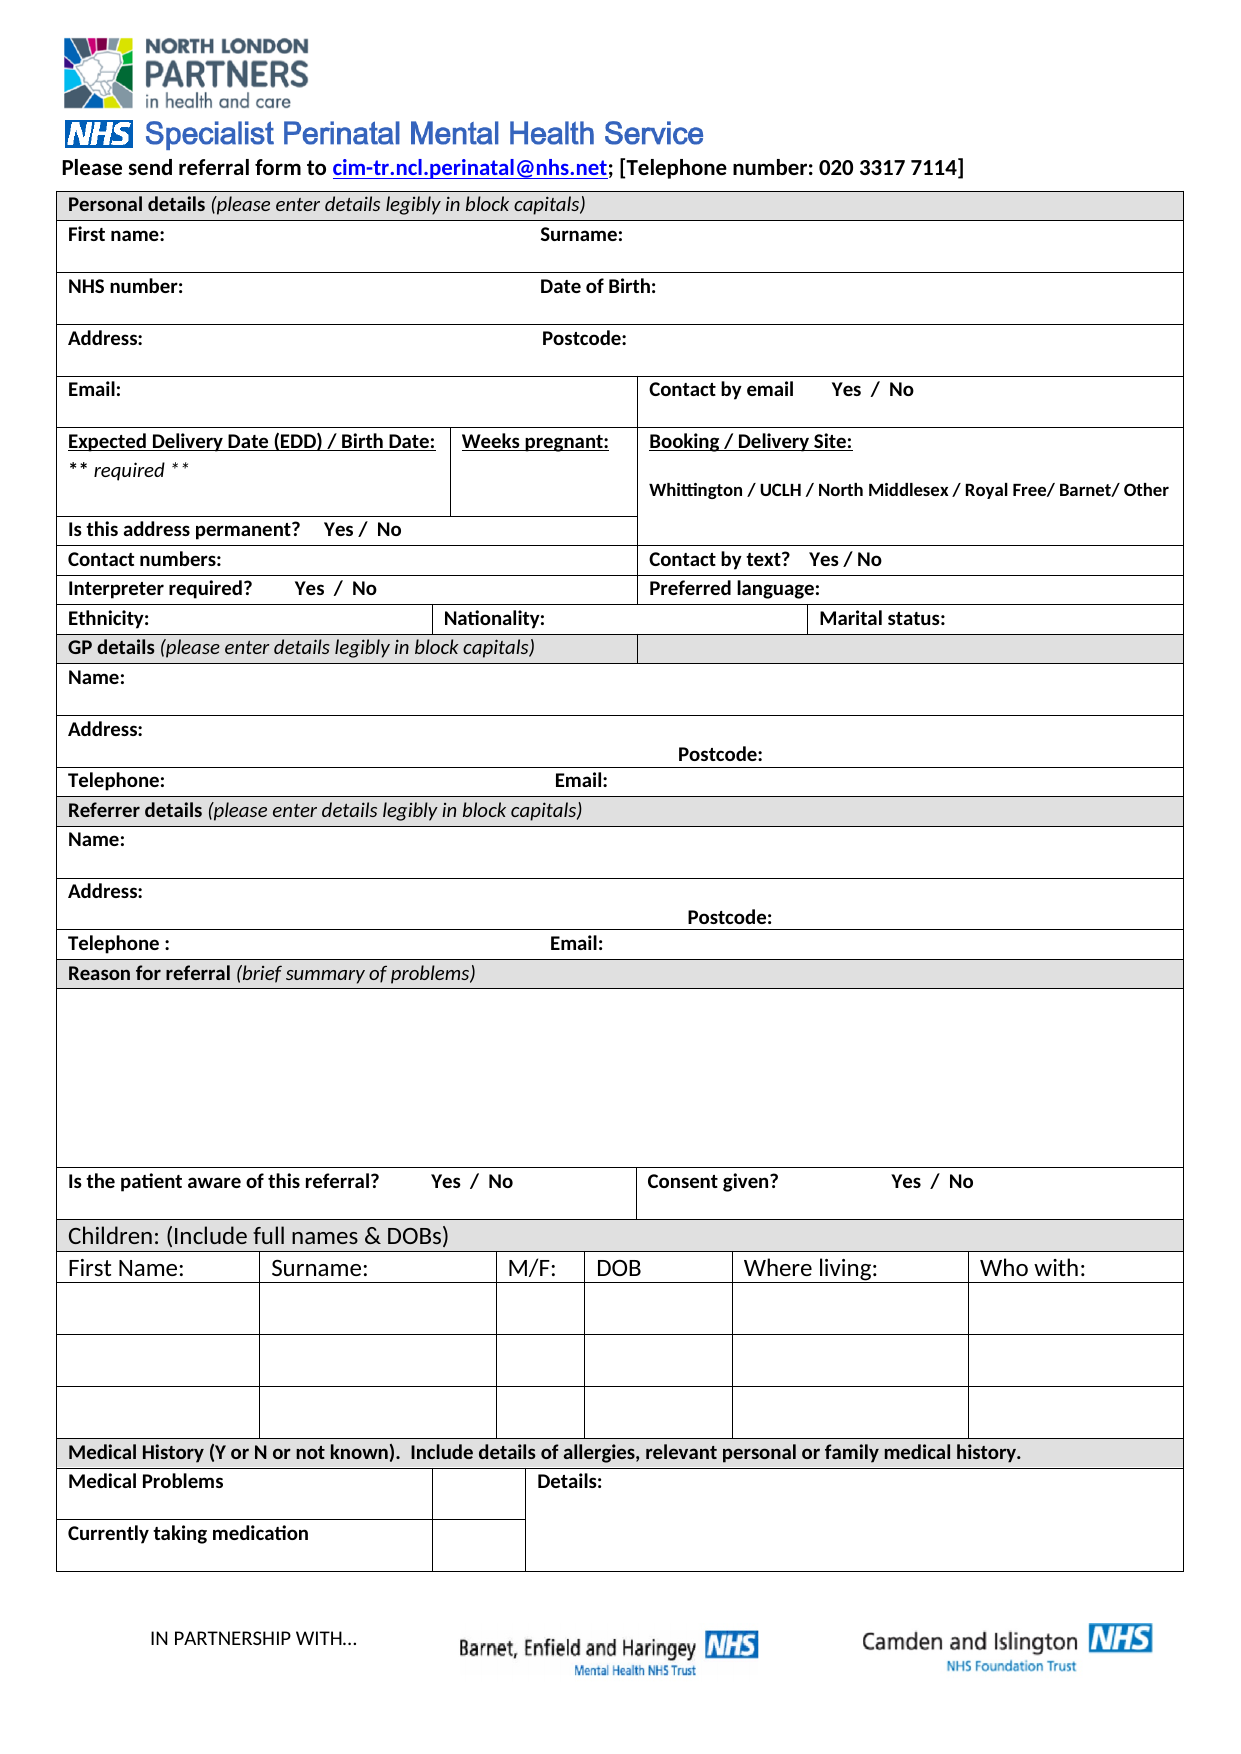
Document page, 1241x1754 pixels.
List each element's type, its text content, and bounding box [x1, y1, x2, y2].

table_cell [733, 1283, 968, 1334]
table_cell Referrer details (please enter details legibly in block capitals) [57, 797, 1183, 826]
table_cell Contact by text? Yes / No [638, 546, 1183, 574]
table_cell Reason for referral (brief summary of problems) [57, 960, 1183, 988]
table_cell First name: Surname: [57, 221, 1183, 272]
table_cell Telephone: Email: [57, 768, 1183, 796]
picture [61, 34, 705, 154]
table_cell First Name: [57, 1252, 259, 1282]
table_cell [969, 1283, 1183, 1334]
table_cell [969, 1387, 1183, 1438]
table_cell Address: Postcode: [57, 716, 1183, 767]
table_cell Telephone : Email: [57, 930, 1183, 959]
table_cell [638, 635, 1183, 663]
table_cell Marital status: [808, 605, 1183, 633]
table_cell [733, 1387, 968, 1438]
table_cell Consent given? Yes / No [637, 1168, 1183, 1219]
table_cell [57, 1283, 259, 1334]
picture [862, 1623, 1154, 1686]
table_cell Expected Delivery Date (EDD) / Birth Date: ** required ** [57, 428, 450, 516]
table_cell Name: [57, 827, 1183, 877]
table_cell Name: [57, 664, 1183, 715]
table_cell [433, 1469, 525, 1519]
table_cell [57, 1335, 259, 1386]
picture [450, 1623, 758, 1682]
table_cell [260, 1335, 496, 1386]
table_cell [585, 1335, 732, 1386]
table_cell [585, 1387, 732, 1438]
table_cell Details: [526, 1469, 1183, 1571]
table_cell M/F: [497, 1252, 584, 1282]
table_cell [497, 1283, 584, 1334]
table_cell Weeks pregnant: [451, 428, 637, 516]
table_cell Where living: [733, 1252, 968, 1282]
table_cell Contact numbers: [57, 546, 637, 574]
table_cell [969, 1335, 1183, 1386]
table_cell Booking / Delivery Site: Whittington / UCLH / North Middlesex / Royal Free/ Barnet/ Other [638, 428, 1183, 545]
table_cell [57, 1387, 259, 1438]
table_cell Address: Postcode: [57, 325, 1183, 376]
table_cell Currently taking medication [57, 1520, 432, 1571]
table_cell Children: (Include full names & DOBs) [57, 1220, 1183, 1251]
table_cell [57, 989, 1183, 1167]
table_cell Preferred language: [638, 576, 1183, 604]
table_cell DOB [585, 1252, 732, 1282]
table_cell [497, 1387, 584, 1438]
table_cell NHS number: Date of Birth: [57, 273, 1183, 324]
table_cell [260, 1387, 496, 1438]
table_cell Contact by email Yes / No [638, 377, 1183, 427]
table_cell [585, 1283, 732, 1334]
table_cell GP details (please enter details legibly in block capitals) [57, 635, 637, 663]
table_cell Interpreter required? Yes / No [57, 576, 637, 604]
table_cell Nationality: [433, 605, 807, 633]
table_cell Is this address permanent? Yes / No [57, 517, 637, 545]
table_cell Ethnicity: [57, 605, 432, 633]
table_cell Is the patient aware of this referral? Yes / No [57, 1168, 636, 1219]
table_cell Who with: [969, 1252, 1183, 1282]
table_cell Surname: [260, 1252, 496, 1282]
table_cell [260, 1283, 496, 1334]
table_cell [497, 1335, 584, 1386]
table_cell Medical History (Y or N or not known). Include details of allergies, relevant personal or family medical history. [57, 1439, 1183, 1467]
table_cell Email: [57, 377, 637, 427]
table_cell Address: Postcode: [57, 879, 1183, 929]
table_header Personal details (please enter details legibly in block capitals) [57, 192, 1183, 220]
table_cell [733, 1335, 968, 1386]
table_cell Medical Problems [57, 1469, 432, 1519]
table_cell [433, 1520, 525, 1571]
